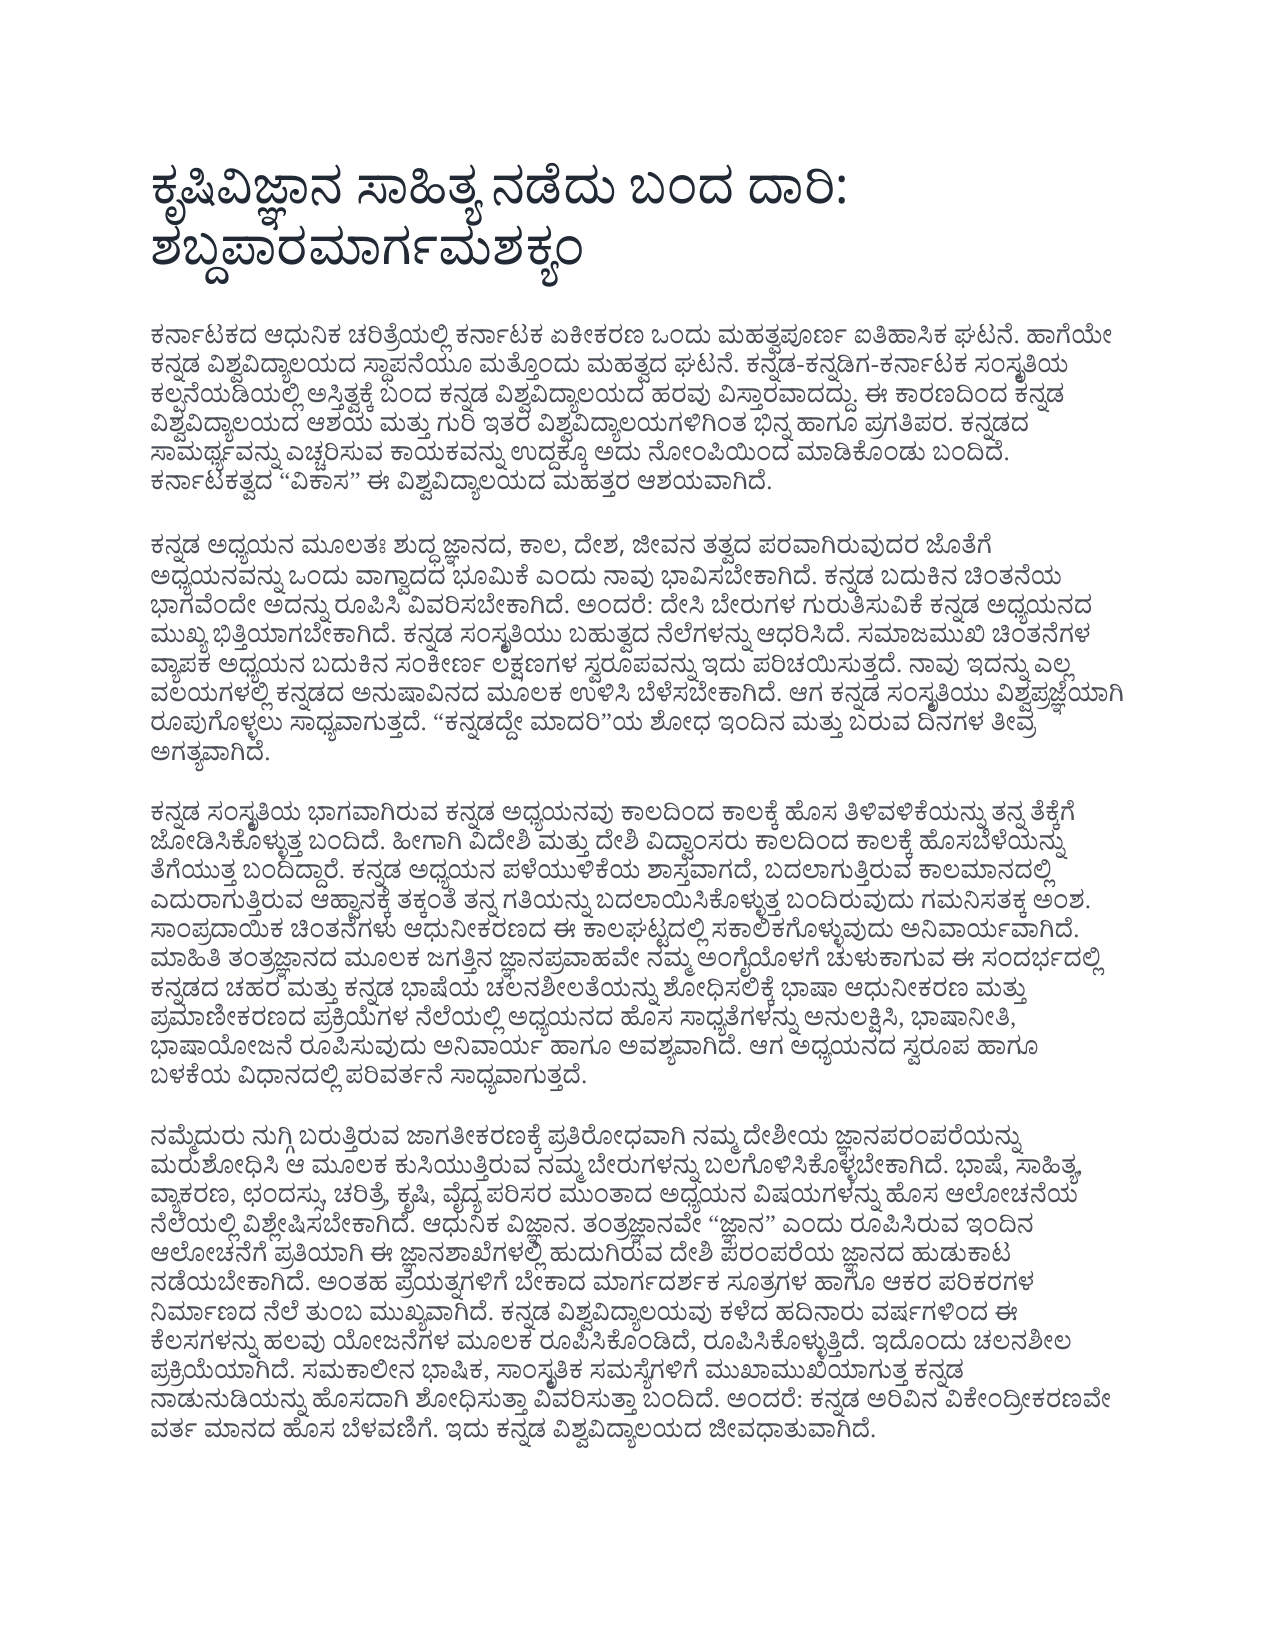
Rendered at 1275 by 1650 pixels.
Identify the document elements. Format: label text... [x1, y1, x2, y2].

text ಕರ್ನಾಟಕದ ಆಧುನಿಕ ಚರಿತ್ರೆಯಲ್ಲಿ ಕರ್ನಾಟಕ ಏಕೀಕರಣ ಒಂದು ಮಹತ್ವಪೂರ್ಣ ಐತಿಹಾಸಿಕ ಘಟನೆ. ಹಾಗೆಯೇ ಕನ್ನಡ ವಿಶ್ವವಿದ್ಯಾಲಯದ ಸ್ಥಾಪನೆಯೂ ಮತ್ತೊಂದು ಮಹತ್ವದ ಘಟನೆ. ಕನ್ನಡ-ಕನ್ನಡಿಗ-ಕರ್ನಾಟಕ ಸಂಸ್ಕೃತಿಯ ಕಲ್ಪನೆಯಡಿಯಲ್ಲಿ ಅಸ್ತಿತ್ವಕ್ಕೆ ಬಂದ ಕನ್ನಡ ವಿಶ್ವವಿದ್ಯಾಲಯದ ಹರವು ವಿಸ್ತಾರವಾದದ್ದು. ಈ ಕಾರಣದಿಂದ ಕನ್ನಡ ವಿಶ್ವವಿದ್ಯಾಲಯದ ಆಶಯ ಮತ್ತು ಗುರಿ ಇತರ ವಿಶ್ವವಿದ್ಯಾಲಯಗಳಿಗಿಂತ ಭಿನ್ನ ಹಾಗೂ ಪ್ರಗತಿಪರ. ಕನ್ನಡದ ಸಾಮರ್ಥ್ಯವನ್ನು ಎಚ್ಚರಿಸುವ ಕಾಯಕವನ್ನು ಉದ್ದಕ್ಕೂ ಅದು ನೋಂಪಿಯಿಂದ ಮಾಡಿಕೊಂಡು ಬಂದಿದೆ. ಕರ್ನಾಟಕತ್ವದ “ವಿಕಾಸ” ಈ ವಿಶ್ವವಿದ್ಯಾಲಯದ ಮಹತ್ತರ ಆಶಯವಾಗಿದೆ. [150, 320, 1125, 496]
text ಕೃಷಿವಿಜ್ಞಾನ ಸಾಹಿತ್ಯ ನಡೆದು ಬಂದ ದಾರಿ: ಶಬ್ದಪಾರಮಾರ್ಗಮಶಕ್ಯಂ [150, 150, 1125, 276]
text ನಮ್ಮೆದುರು ನುಗ್ಗಿ ಬರುತ್ತಿರುವ ಜಾಗತೀಕರಣಕ್ಕೆ ಪ್ರತಿರೋಧವಾಗಿ ನಮ್ಮ ದೇಶೀಯ ಜ್ಞಾನಪರಂಪರೆಯನ್ನು ಮರುಶೋಧಿಸಿ ಆ ಮೂಲಕ ಕುಸಿಯುತ್ತಿರುವ ನಮ್ಮ ಬೇರುಗಳನ್ನು ಬಲಗೊಳಿಸಿಕೊಳ್ಳಬೇಕಾಗಿದೆ. ಭಾಷೆ, ಸಾಹಿತ್ಯ, ವ್ಯಾಕರಣ, ಛಂದಸ್ಸು, ಚರಿತ್ರೆ, ಕೃಷಿ, ವೈದ್ಯ ಪರಿಸರ ಮುಂತಾದ ಅಧ್ಯಯನ ವಿಷಯಗಳನ್ನು ಹೊಸ ಆಲೋಚನೆಯ ನೆಲೆಯಲ್ಲಿ ವಿಶ್ಲೇಷಿಸಬೇಕಾಗಿದೆ. ಆಧುನಿಕ ವಿಜ್ಞಾನ. ತಂತ್ರಜ್ಞಾನವೇ “ಜ್ಞಾನ” ಎಂದು ರೂಪಿಸಿರುವ ಇಂದಿನ ಆಲೋಚನೆಗೆ ಪ್ರತಿಯಾಗಿ ಈ ಜ್ಞಾನಶಾಖೆಗಳಲ್ಲಿ ಹುದುಗಿರುವ ದೇಶಿ ಪರಂಪರೆಯ ಜ್ಞಾನದ ಹುಡುಕಾಟ ನಡೆಯಬೇಕಾಗಿದೆ. ಅಂತಹ ಪ್ರಯತ್ನಗಳಿಗೆ ಬೇಕಾದ ಮಾರ್ಗದರ್ಶಕ ಸೂತ್ರಗಳ ಹಾಗೂ ಆಕರ ಪರಿಕರಗಳ ನಿರ್ಮಾಣದ ನೆಲೆ ತುಂಬ ಮುಖ್ಯವಾಗಿದೆ. ಕನ್ನಡ ವಿಶ್ವವಿದ್ಯಾಲಯವು ಕಳೆದ ಹದಿನಾರು ವರ್ಷಗಳಿಂದ ಈ ಕೆಲಸಗಳನ್ನು ಹಲವು ಯೋಜನೆಗಳ ಮೂಲಕ ರೂಪಿಸಿಕೊಂಡಿದೆ, ರೂಪಿಸಿಕೊಳ್ಳುತ್ತಿದೆ. ಇದೊಂದು ಚಲನಶೀಲ ಪ್ರಕ್ರಿಯೆಯಾಗಿದೆ. ಸಮಕಾಲೀನ ಭಾಷಿಕ, ಸಾಂಸ್ಕೃತಿಕ ಸಮಸ್ಯೆಗಳಿಗೆ ಮುಖಾಮುಖಿಯಾಗುತ್ತ ಕನ್ನಡ ನಾಡುನುಡಿಯನ್ನು ಹೊಸದಾಗಿ ಶೋಧಿಸುತ್ತಾ ವಿವರಿಸುತ್ತಾ ಬಂದಿದೆ. ಅಂದರೆ: ಕನ್ನಡ ಅರಿವಿನ ವಿಕೇಂದ್ರೀಕರಣವೇ ವರ್ತ ಮಾನದ ಹೊಸ ಬೆಳವಣಿಗೆ. ಇದು ಕನ್ನಡ ವಿಶ್ವವಿದ್ಯಾಲಯದ ಜೀವಧಾತುವಾಗಿದೆ. [150, 1121, 1125, 1443]
text ಕನ್ನಡ ಸಂಸ್ಕೃತಿಯ ಭಾಗವಾಗಿರುವ ಕನ್ನಡ ಅಧ್ಯಯನವು ಕಾಲದಿಂದ ಕಾಲಕ್ಕೆ ಹೊಸ ತಿಳಿವಳಿಕೆಯನ್ನು ತನ್ನ ತೆಕ್ಕೆಗೆ ಜೋಡಿಸಿಕೊಳ್ಳುತ್ತ ಬಂದಿದೆ. ಹೀಗಾಗಿ ವಿದೇಶಿ ಮತ್ತು ದೇಶಿ ವಿದ್ವಾಂಸರು ಕಾಲದಿಂದ ಕಾಲಕ್ಕೆ ಹೊಸಬೆಳೆಯನ್ನು ತೆಗೆಯುತ್ತ ಬಂದಿದ್ದಾರೆ. ಕನ್ನಡ ಅಧ್ಯಯನ ಪಳೆಯುಳಿಕೆಯ ಶಾಸ್ತವಾಗದೆ, ಬದಲಾಗುತ್ತಿರುವ ಕಾಲಮಾನದಲ್ಲಿ ಎದುರಾಗುತ್ತಿರುವ ಆಹ್ವಾನಕ್ಕೆ ತಕ್ಕಂತೆ ತನ್ನ ಗತಿಯನ್ನು ಬದಲಾಯಿಸಿಕೊಳ್ಳುತ್ತ ಬಂದಿರುವುದು ಗಮನಿಸತಕ್ಕ ಅಂಶ. ಸಾಂಪ್ರದಾಯಿಕ ಚಿಂತನೆಗಳು ಆಧುನೀಕರಣದ ಈ ಕಾಲಘಟ್ಟದಲ್ಲಿ ಸಕಾಲಿಕಗೊಳ್ಳುವುದು ಅನಿವಾರ್ಯವಾಗಿದೆ. ಮಾಹಿತಿ ತಂತ್ರಜ್ಞಾನದ ಮೂಲಕ ಜಗತ್ತಿನ ಜ್ಞಾನಪ್ರವಾಹವೇ ನಮ್ಮ ಅಂಗೈಯೊಳಗೆ ಚುಳುಕಾಗುವ ಈ ಸಂದರ್ಭದಲ್ಲಿ ಕನ್ನಡದ ಚಹರ ಮತ್ತು ಕನ್ನಡ ಭಾಷೆಯ ಚಲನಶೀಲತೆಯನ್ನು ಶೋಧಿಸಲಿಕ್ಕೆ ಭಾಷಾ ಆಧುನೀಕರಣ ಮತ್ತು ಪ್ರಮಾಣೀಕರಣದ ಪ್ರಕ್ರಿಯೆಗಳ ನೆಲೆಯಲ್ಲಿ ಅಧ್ಯಯನದ ಹೊಸ ಸಾಧ್ಯತೆಗಳನ್ನು ಅನುಲಕ್ಷಿಸಿ, ಭಾಷಾನೀತಿ, ಭಾಷಾಯೋಜನೆ ರೂಪಿಸುವುದು ಅನಿವಾರ್ಯ ಹಾಗೂ ಅವಶ್ಯವಾಗಿದೆ. ಆಗ ಅಧ್ಯಯನದ ಸ್ವರೂಪ ಹಾಗೂ ಬಳಕೆಯ ವಿಧಾನದಲ್ಲಿ ಪರಿವರ್ತನೆ ಸಾಧ್ಯವಾಗುತ್ತದೆ. [150, 797, 1125, 1090]
text ಕನ್ನಡ ಅಧ್ಯಯನ ಮೂಲತಃ ಶುದ್ಧ ಜ್ಞಾನದ, ಕಾಲ, ದೇಶ, ಜೀವನ ತತ್ವದ ಪರವಾಗಿರುವುದರ ಜೊತೆಗೆ ಅಧ್ಯಯನವನ್ನು ಒಂದು ವಾಗ್ವಾದದ ಭೂಮಿಕೆ ಎಂದು ನಾವು ಭಾವಿಸಬೇಕಾಗಿದೆ. ಕನ್ನಡ ಬದುಕಿನ ಚಿಂತನೆಯ ಭಾಗವೆಂದೇ ಅದನ್ನು ರೂಪಿಸಿ ವಿವರಿಸಬೇಕಾಗಿದೆ. ಅಂದರೆ: ದೇಸಿ ಬೇರುಗಳ ಗುರುತಿಸುವಿಕೆ ಕನ್ನಡ ಅಧ್ಯಯನದ ಮುಖ್ಯ ಭಿತ್ತಿಯಾಗಬೇಕಾಗಿದೆ. ಕನ್ನಡ ಸಂಸ್ಕೃತಿಯು ಬಹುತ್ವದ ನೆಲೆಗಳನ್ನು ಆಧರಿಸಿದೆ. ಸಮಾಜಮುಖಿ ಚಿಂತನೆಗಳ ವ್ಯಾಪಕ ಅಧ್ಯಯನ ಬದುಕಿನ ಸಂಕೀರ್ಣ ಲಕ್ಷಣಗಳ ಸ್ವರೂಪವನ್ನು ಇದು ಪರಿಚಯಿಸುತ್ತದೆ. ನಾವು ಇದನ್ನು ಎಲ್ಲ ವಲಯಗಳಲ್ಲಿ ಕನ್ನಡದ ಅನುಷಾವಿನದ ಮೂಲಕ ಉಳಿಸಿ ಬೆಳೆಸಬೇಕಾಗಿದೆ. ಆಗ ಕನ್ನಡ ಸಂಸ್ಕೃತಿಯು ವಿಶ್ವಪ್ರಜ್ಞೆಯಾಗಿ ರೂಪುಗೊಳ್ಳಲು ಸಾಧ್ಯವಾಗುತ್ತದೆ. “ಕನ್ನಡದ್ದೇ ಮಾದರಿ”ಯ ಶೋಧ ಇಂದಿನ ಮತ್ತು ಬರುವ ದಿನಗಳ ತೀವ್ರ ಅಗತ್ಯವಾಗಿದೆ. [150, 527, 1125, 766]
